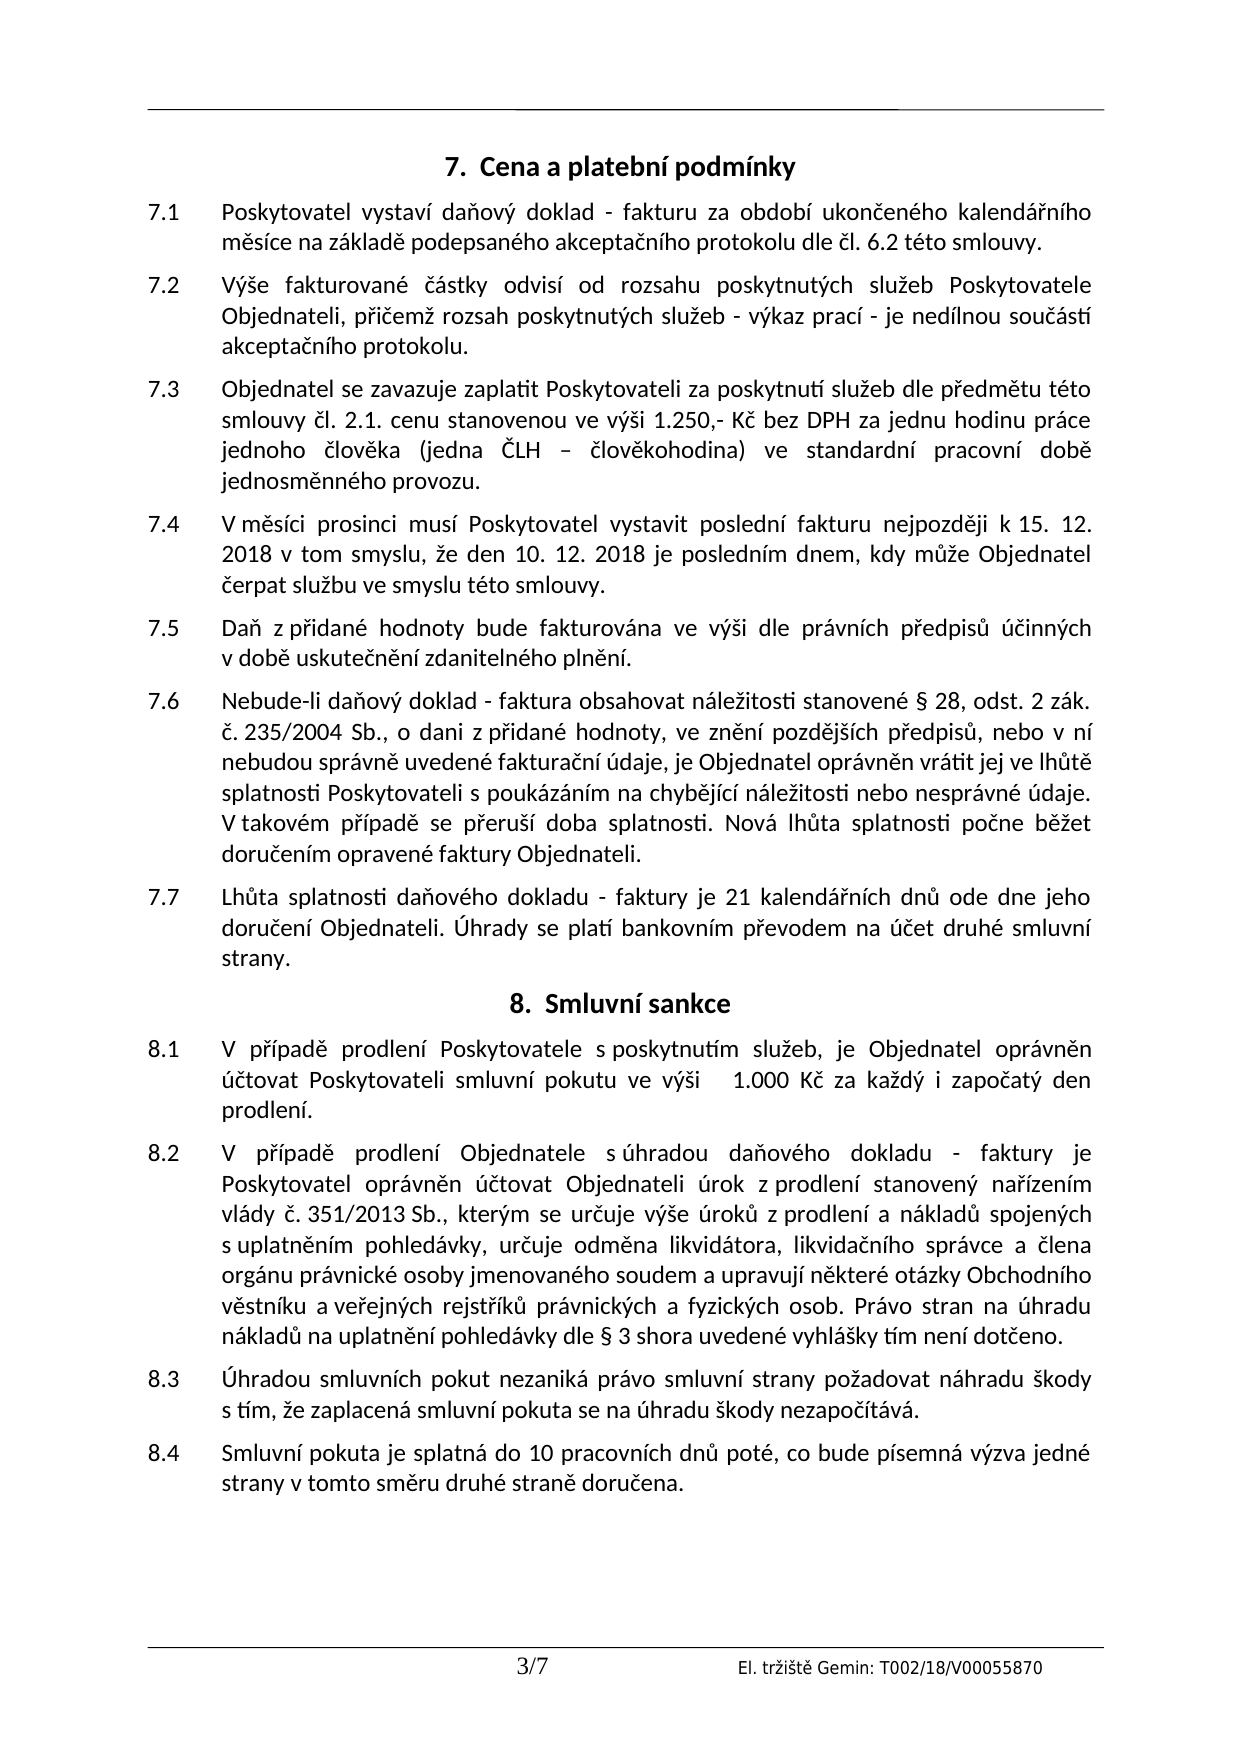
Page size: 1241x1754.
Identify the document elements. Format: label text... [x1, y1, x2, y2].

list Nebude-li daňový doklad - faktura obsahovat náležitosti stanovené § 28, odst. 2 zák. č. 235/2004 Sb., o dani z přidané hodnoty, ve znění pozdějších předpisů, nebo v ní nebudou správně uvedené fakturační údaje, je Objednatel oprávněn vrátit jej ve lhůtě splatnosti Poskytovateli s poukázáním na chybějící náležitosti nebo nesprávné údaje. V takovém případě se přeruší doba splatnosti. Nová lhůta splatnosti počne běžet doručením opravené faktury Objednateli. [148, 686, 1093, 869]
list Výše fakturované částky odvisí od rozsahu poskytnutých služeb Poskytovatele Objednateli, přičemž rozsah poskytnutých služeb - výkaz prací - je nedílnou součástí akceptačního protokolu. [148, 269, 1093, 361]
list Smluvní sankce [148, 985, 1093, 1021]
list V případě prodlení Objednatele s úhradou daňového dokladu - faktury je Poskytovatel oprávněn účtovat Objednateli úrok z prodlení stanovený nařízením vlády č. 351/2013 Sb., kterým se určuje výše úroků z prodlení a nákladů spojených s uplatněním pohledávky, určuje odměna likvidátora, likvidačního správce a člena orgánu právnické osoby jmenovaného soudem a upravují některé otázky Obchodního věstníku a veřejných rejstříků právnických a fyzických osob. Právo stran na úhradu nákladů na uplatnění pohledávky dle § 3 shora uvedené vyhlášky tím není dotčeno. [148, 1137, 1093, 1351]
list V případě prodlení Poskytovatele s poskytnutím služeb, je Objednatel oprávněn účtovat Poskytovateli smluvní pokutu ve výši 1.000 Kč za každý i započatý den prodlení. [148, 1033, 1093, 1125]
list Poskytovatel vystaví daňový doklad - fakturu za období ukončeného kalendářního měsíce na základě podepsaného akceptačního protokolu dle čl. 6.2 této smlouvy. [148, 196, 1093, 257]
list V měsíci prosinci musí Poskytovatel vystavit poslední fakturu nejpozději k 15. 12. 2018 v tom smyslu, že den 10. 12. 2018 je posledním dnem, kdy může Objednatel čerpat službu ve smyslu této smlouvy. [148, 508, 1093, 599]
list Objednatel se zavazuje zaplatit Poskytovateli za poskytnutí služeb dle předmětu této smlouvy čl. 2.1. cenu stanovenou ve výši 1.250,- Kč bez DPH za jednu hodinu práce jednoho člověka (jedna ČLH – člověkohodina) ve standardní pracovní době jednosměnného provozu. [148, 373, 1093, 495]
list Cena a platební podmínky [148, 148, 1093, 183]
list Úhradou smluvních pokut nezaniká právo smluvní strany požadovat náhradu škody s tím, že zaplacená smluvní pokuta se na úhradu škody nezapočítává. [148, 1363, 1093, 1424]
list Lhůta splatnosti daňového dokladu - faktury je 21 kalendářních dnů ode dne jeho doručení Objednateli. Úhrady se platí bankovním převodem na účet druhé smluvní strany. [148, 881, 1093, 973]
list Daň z přidané hodnoty bude fakturována ve výši dle právních předpisů účinných v době uskutečnění zdanitelného plnění. [148, 612, 1093, 673]
list Smluvní pokuta je splatná do 10 pracovních dnů poté, co bude písemná výzva jedné strany v tomto směru druhé straně doručena. [148, 1437, 1093, 1498]
